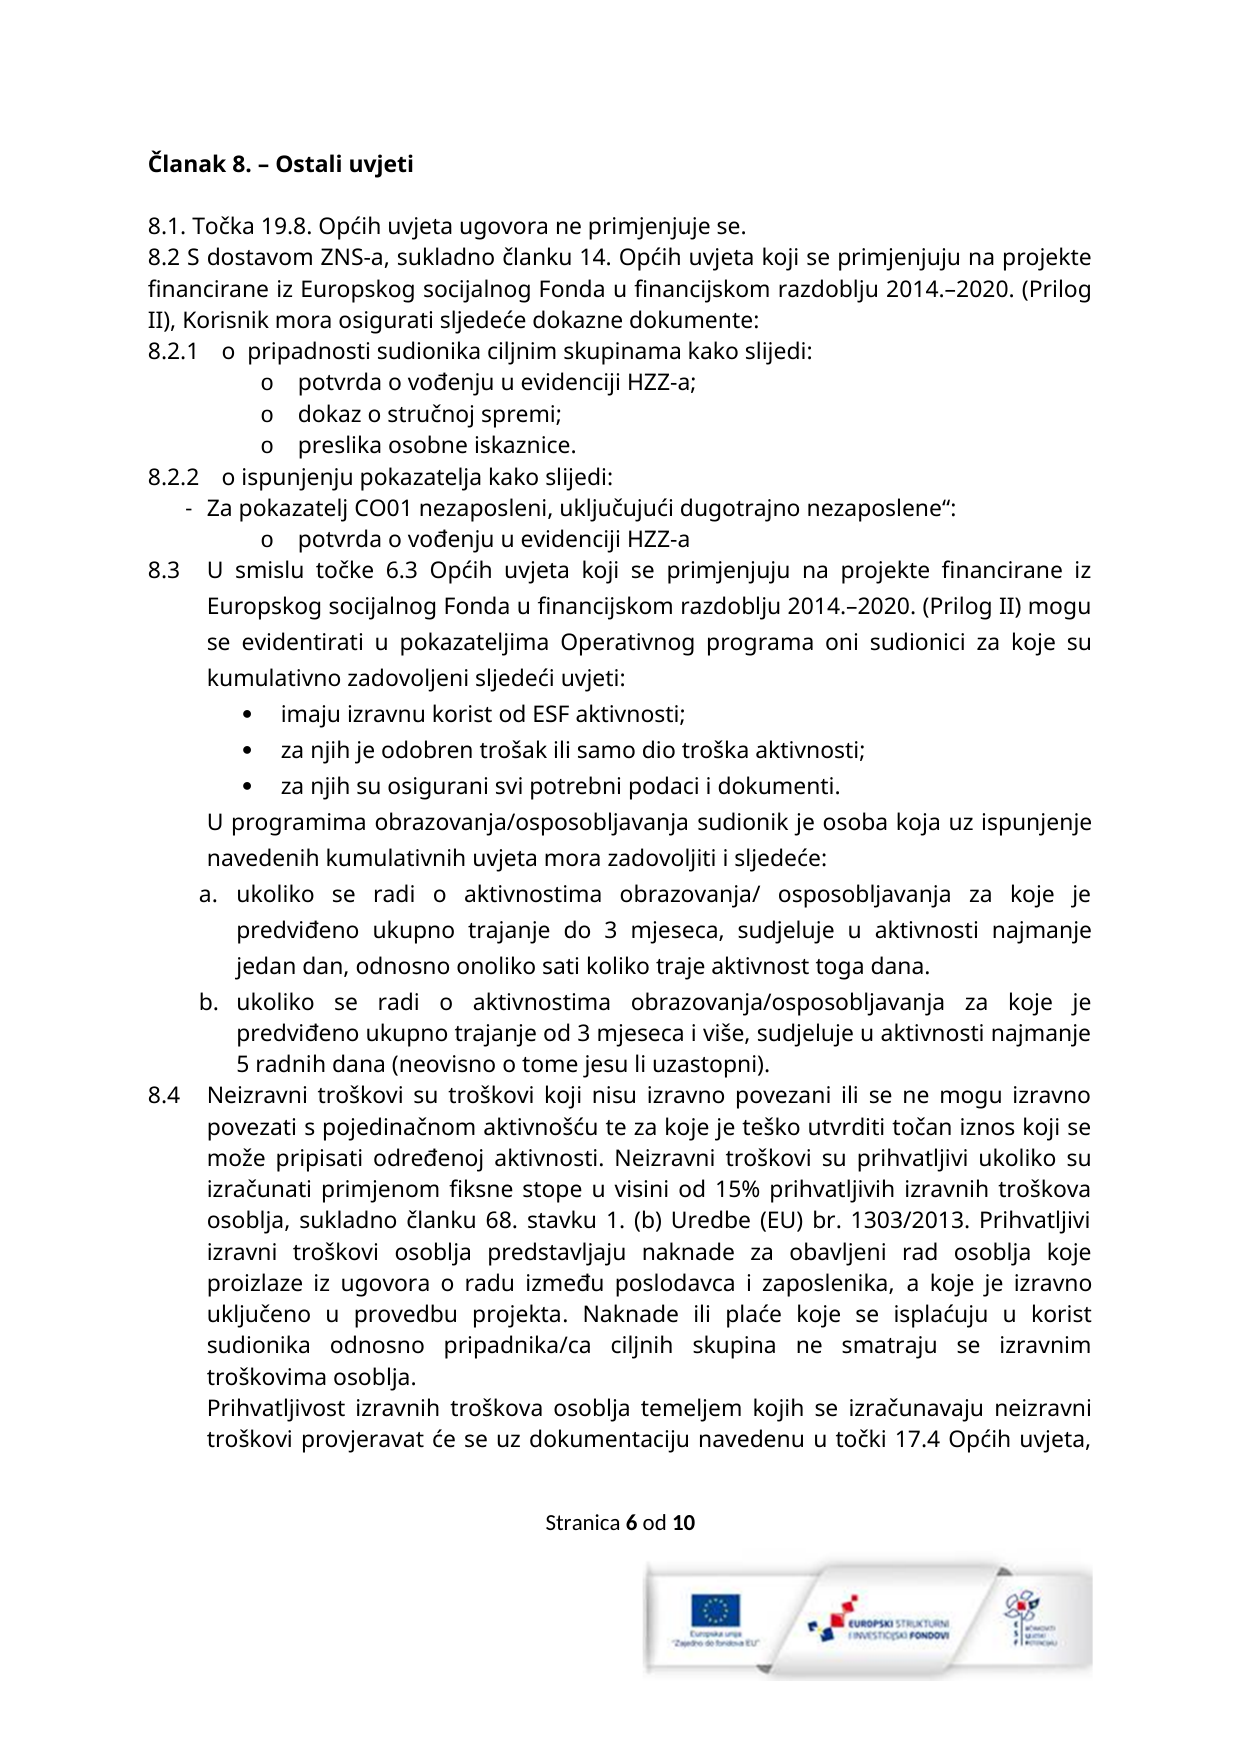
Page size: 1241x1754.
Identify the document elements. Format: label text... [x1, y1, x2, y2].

text 8.3 U smislu točke 6.3 Općih uvjeta koji se primjenjuju na projekte financirane iz Europskog socijalnog Fonda u financijskom razdoblju 2014.–2020. (Prilog II) mogu se evidentirati u pokazateljima Operativnog programa oni sudionici za koje su kumulativno zadovoljeni sljedeći uvjeti: [148, 554, 1093, 693]
list ukoliko se radi o aktivnostima obrazovanja/osposobljavanja za koje je predviđeno ukupno trajanje od 3 mjeseca i više, sudjeluje u aktivnosti najmanje 5 radnih dana (neovisno o tome jesu li uzastopni). [199, 986, 1093, 1079]
list dokaz o stručnoj spremi; [260, 398, 1093, 429]
list ukoliko se radi o aktivnostima obrazovanja/ osposobljavanja za koje je predviđeno ukupno trajanje do 3 mjeseca, sudjeluje u aktivnosti najmanje jedan dan, odnosno onoliko sati koliko traje aktivnost toga dana. [199, 878, 1093, 981]
list potvrda o vođenju u evidenciji HZZ-a; [260, 366, 1093, 398]
list za njih je odobren trošak ili samo dio troška aktivnosti; [243, 734, 1093, 765]
list za njih su osigurani svi potrebni podaci i dokumenti. [243, 770, 1093, 801]
text 8.1. Točka 19.8. Općih uvjeta ugovora ne primjenjuje se. [148, 210, 1093, 241]
list potvrda o vođenju u evidenciji HZZ-a [260, 523, 1093, 554]
text 8.2.1 o pripadnosti sudionika ciljnim skupinama kako slijedi: [148, 335, 1093, 366]
list preslika osobne iskaznice. [260, 429, 1093, 460]
list imaju izravnu korist od ESF aktivnosti; [243, 698, 1093, 729]
text 8.2.2 o ispunjenju pokazatelja kako slijedi: [148, 460, 1093, 492]
list Za pokazatelj CO01 nezaposleni, uključujući dugotrajno nezaposlene“: [185, 492, 1093, 523]
picture [642, 1536, 1093, 1681]
text Članak 8. – Ostali uvjeti [148, 148, 1093, 179]
text U programima obrazovanja/osposobljavanja sudionik je osoba koja uz ispunjenje navedenih kumulativnih uvjeta mora zadovoljiti i sljedeće: [207, 806, 1093, 873]
text 8.4 Neizravni troškovi su troškovi koji nisu izravno povezani ili se ne mogu izravno povezati s pojedinačnom aktivnošću te za koje je teško utvrditi točan iznos koji se može pripisati određenoj aktivnosti. Neizravni troškovi su prihvatljivi ukoliko su izračunati primjenom fiksne stope u visini od 15% prihvatljivih izravnih troškova osoblja, sukladno članku 68. stavku 1. (b) Uredbe (EU) br. 1303/2013. Prihvatljivi izravni troškovi osoblja predstavljaju naknade za obavljeni rad osoblja koje proizlaze iz ugovora o radu između poslodavca i zaposlenika, a koje je izravno uključeno u provedbu projekta. Naknade ili plaće koje se isplaćuju u korist sudionika odnosno pripadnika/ca ciljnih skupina ne smatraju se izravnim troškovima osoblja. [148, 1079, 1093, 1392]
text 8.2 S dostavom ZNS-a, sukladno članku 14. Općih uvjeta koji se primjenjuju na projekte financirane iz Europskog socijalnog Fonda u financijskom razdoblju 2014.–2020. (Prilog II), Korisnik mora osigurati sljedeće dokazne dokumente: [148, 241, 1093, 335]
